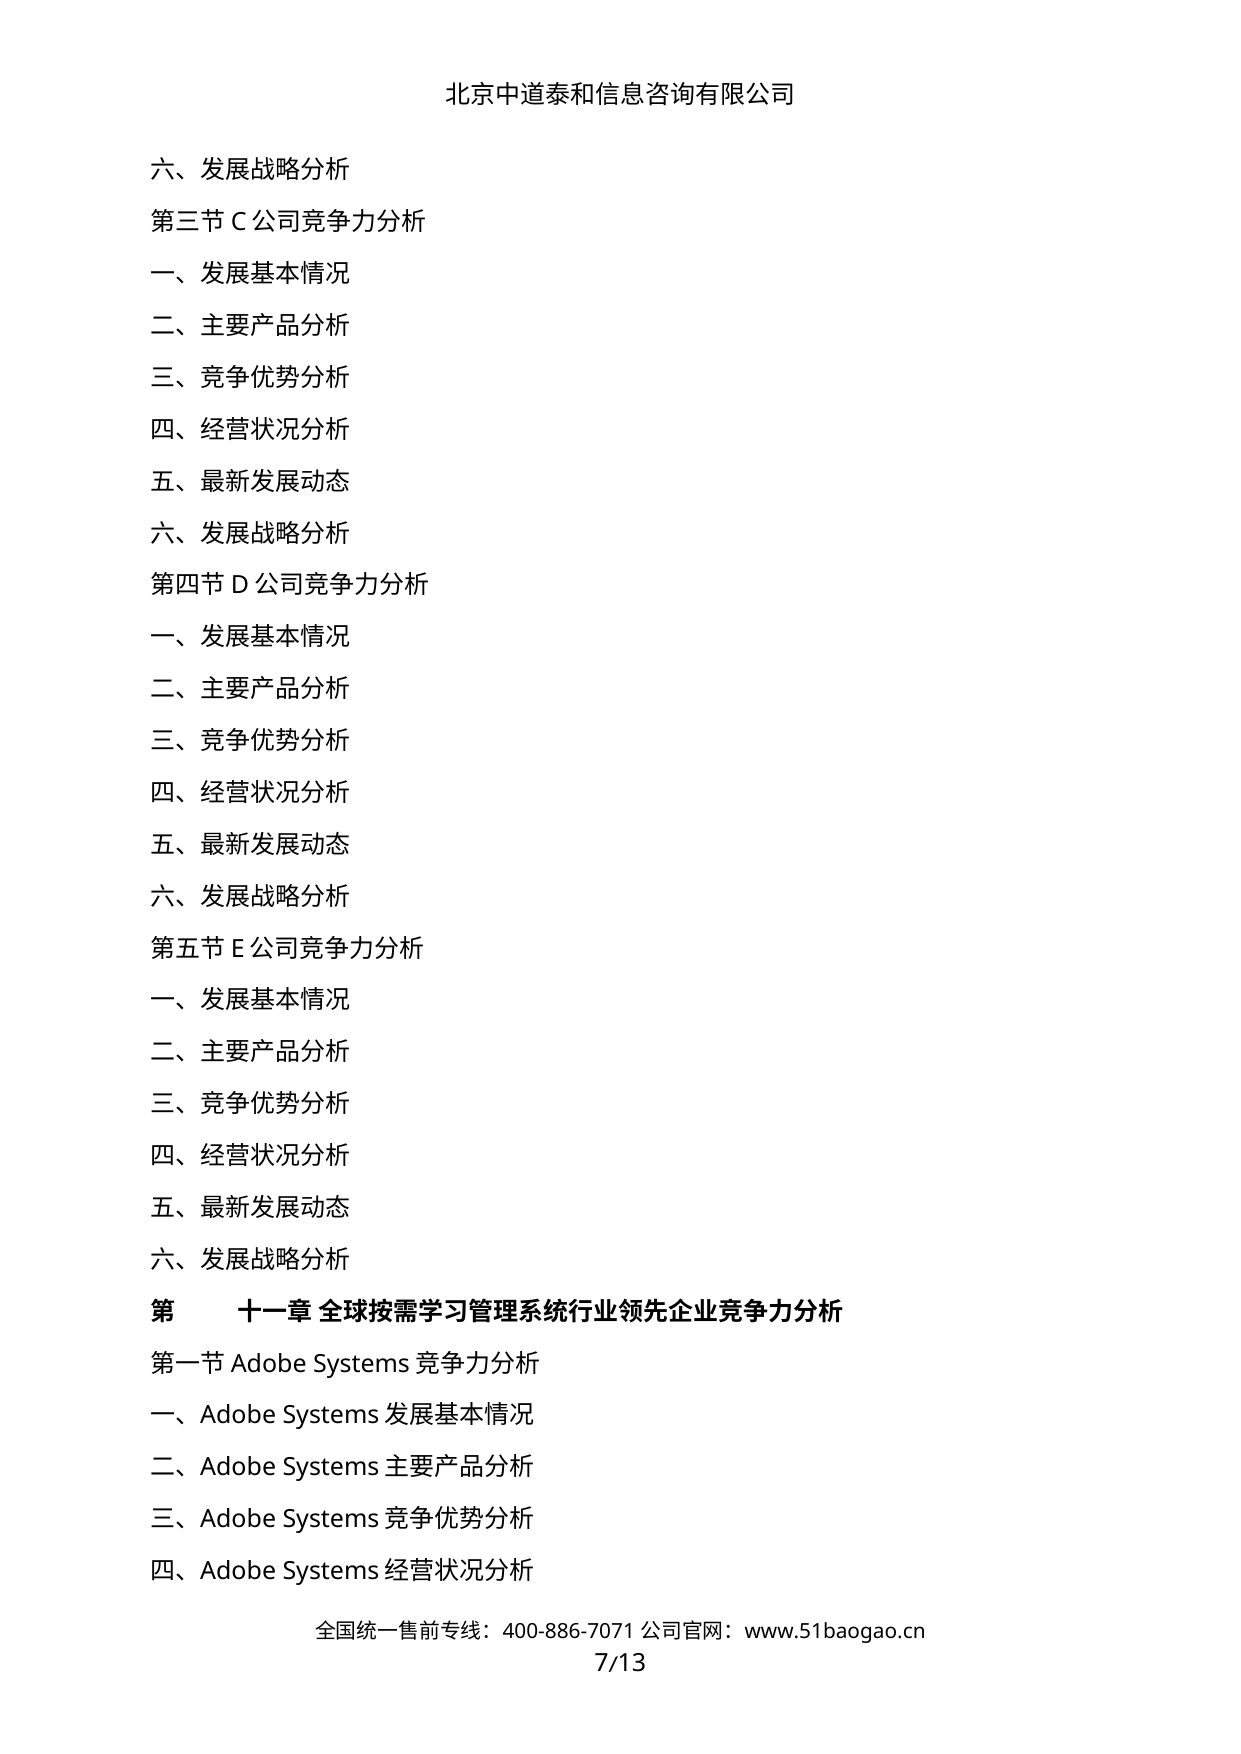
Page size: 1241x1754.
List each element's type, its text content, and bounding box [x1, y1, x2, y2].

text 六、发展战略分析 [150, 150, 1090, 186]
text 一、发展基本情况 [150, 254, 1090, 290]
text 二、主要产品分析 [150, 306, 1090, 342]
text 六、发展战略分析 [150, 513, 1090, 549]
text 第一节 Adobe Systems竞争力分析 [150, 1343, 1090, 1379]
text 二、Adobe Systems主要产品分析 [150, 1447, 1090, 1483]
text 五、最新发展动态 [150, 1187, 1090, 1224]
text 四、经营状况分析 [150, 1136, 1090, 1172]
text 三、竞争优势分析 [150, 357, 1090, 394]
text 五、最新发展动态 [150, 824, 1090, 861]
text 一、发展基本情况 [150, 617, 1090, 653]
text 四、Adobe Systems经营状况分析 [150, 1551, 1090, 1587]
text 第四节 D公司竞争力分析 [150, 565, 1090, 601]
text 第 十一章 全球按需学习管理系统行业领先企业竞争力分析 [150, 1291, 1090, 1327]
text 四、经营状况分析 [150, 772, 1090, 809]
text 四、经营状况分析 [150, 409, 1090, 446]
text 三、竞争优势分析 [150, 1084, 1090, 1120]
text 第三节 C公司竞争力分析 [150, 202, 1090, 238]
text 三、Adobe Systems竞争优势分析 [150, 1499, 1090, 1535]
text 六、发展战略分析 [150, 876, 1090, 912]
text 二、主要产品分析 [150, 669, 1090, 705]
text 五、最新发展动态 [150, 461, 1090, 497]
text 二、主要产品分析 [150, 1032, 1090, 1068]
text 一、Adobe Systems发展基本情况 [150, 1395, 1090, 1431]
text 第五节 E公司竞争力分析 [150, 928, 1090, 964]
text 三、竞争优势分析 [150, 721, 1090, 757]
text 六、发展战略分析 [150, 1239, 1090, 1276]
text 一、发展基本情况 [150, 980, 1090, 1016]
